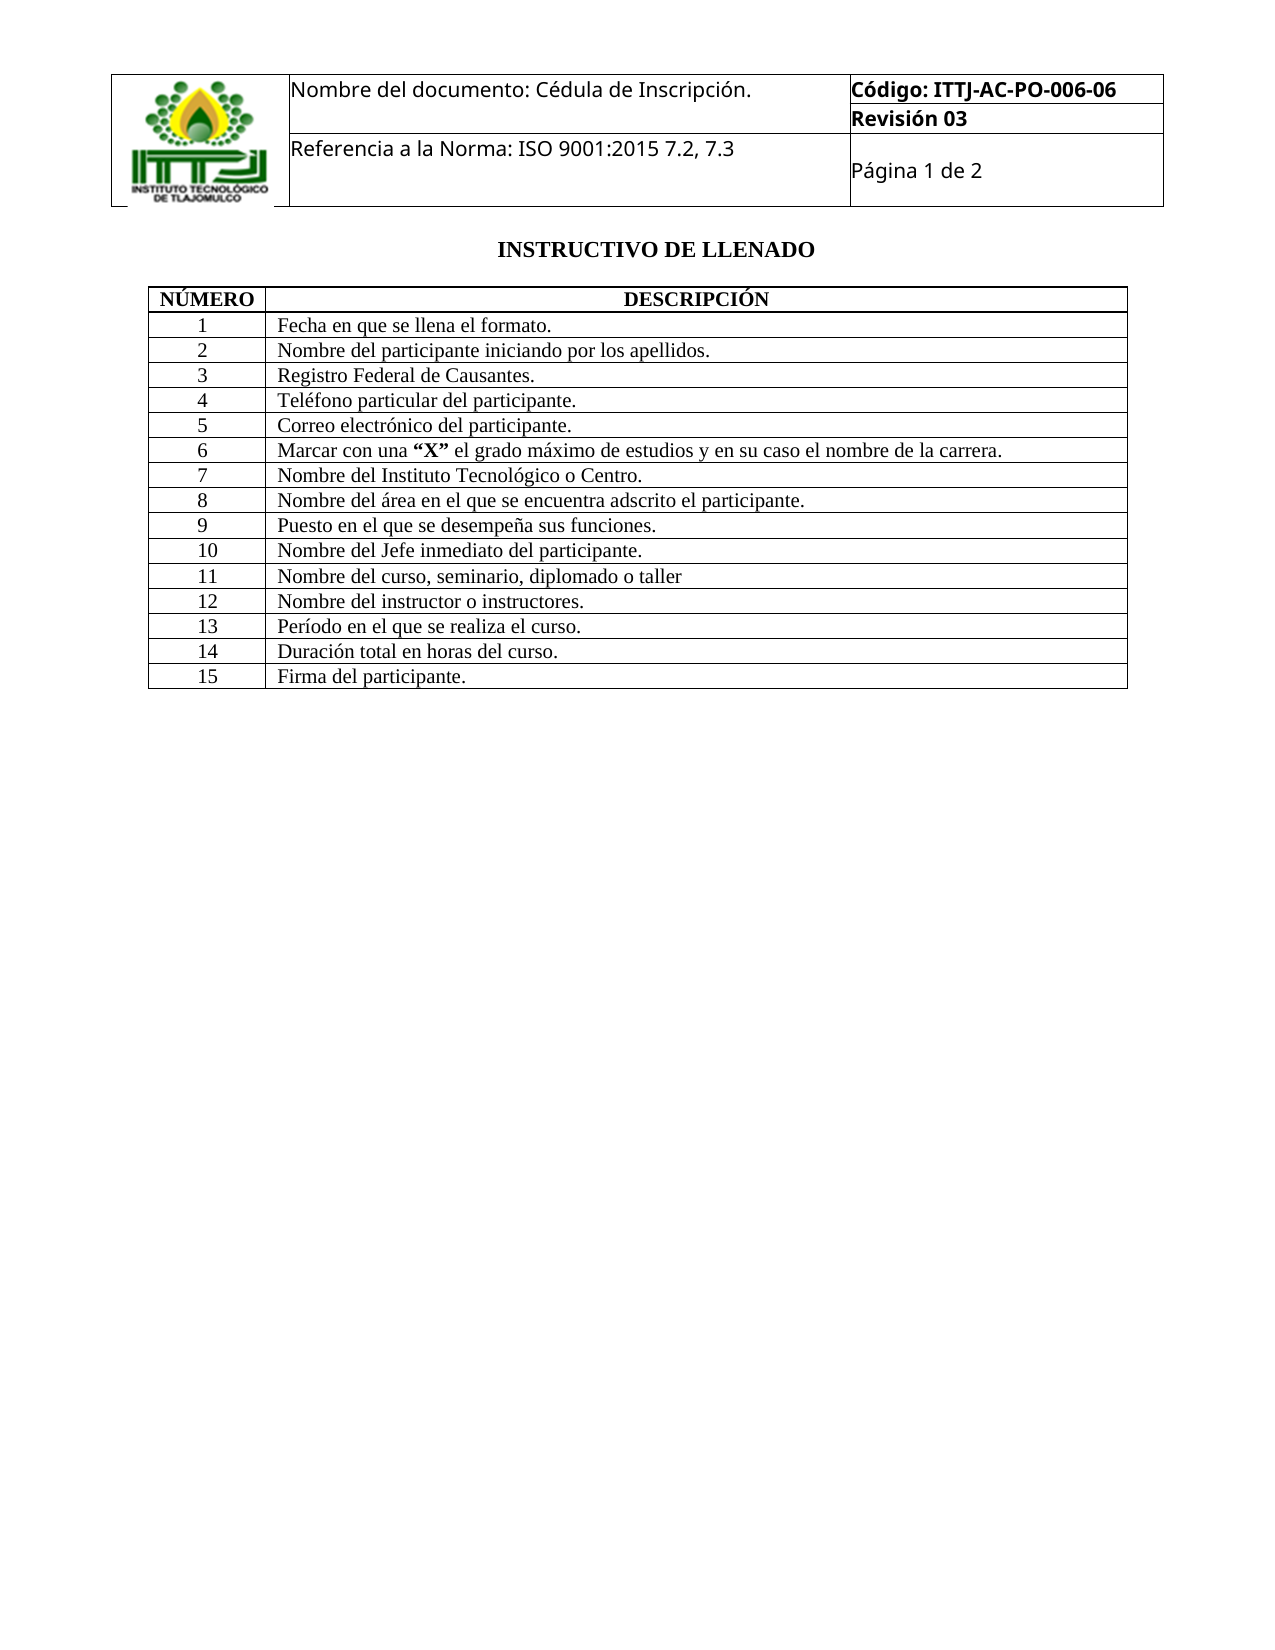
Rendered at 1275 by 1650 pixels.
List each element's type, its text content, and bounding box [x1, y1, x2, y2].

table_cell Nombre del Jefe inmediato del participante. [266, 539, 1127, 562]
table_cell [149, 664, 265, 688]
table_cell Nombre del Instituto Tecnológico o Centro. [266, 463, 1127, 487]
table_header NÚMERO [149, 288, 265, 311]
table_cell Teléfono particular del participante. [266, 388, 1127, 412]
table_cell [149, 463, 265, 487]
table_header DESCRIPCIÓN [266, 288, 1127, 311]
table_cell [149, 614, 265, 638]
table_cell [149, 539, 265, 562]
table_cell Período en el que se realiza el curso. [266, 614, 1127, 638]
table_cell [149, 413, 265, 437]
text INSTRUCTIVO DE LLENADO [185, 236, 1127, 262]
table_cell Marcar con una “X” el grado máximo de estudios y en su caso el nombre de la carrera. [266, 438, 1127, 462]
table_cell Nombre del instructor o instructores. [266, 589, 1127, 613]
table_cell [149, 313, 265, 337]
table_cell [149, 589, 265, 613]
table_cell [149, 639, 265, 663]
table_cell Nombre del curso, seminario, diplomado o taller [266, 564, 1127, 588]
table_cell [149, 338, 265, 362]
table_cell [149, 564, 265, 588]
table_cell Firma del participante. [266, 664, 1127, 688]
table_cell Correo electrónico del participante. [266, 413, 1127, 437]
table_cell [149, 513, 265, 537]
table_cell [149, 363, 265, 387]
table_cell Fecha en que se llena el formato. [266, 313, 1127, 337]
table_cell Nombre del área en el que se encuentra adscrito el participante. [266, 488, 1127, 512]
table_cell [149, 488, 265, 512]
table_cell Nombre del participante iniciando por los apellidos. [266, 338, 1127, 362]
table_cell Duración total en horas del curso. [266, 639, 1127, 663]
table_cell Registro Federal de Causantes. [266, 363, 1127, 387]
table_cell Puesto en el que se desempeña sus funciones. [266, 513, 1127, 537]
table_cell [149, 388, 265, 412]
picture [127, 75, 274, 207]
table_cell [149, 438, 265, 462]
